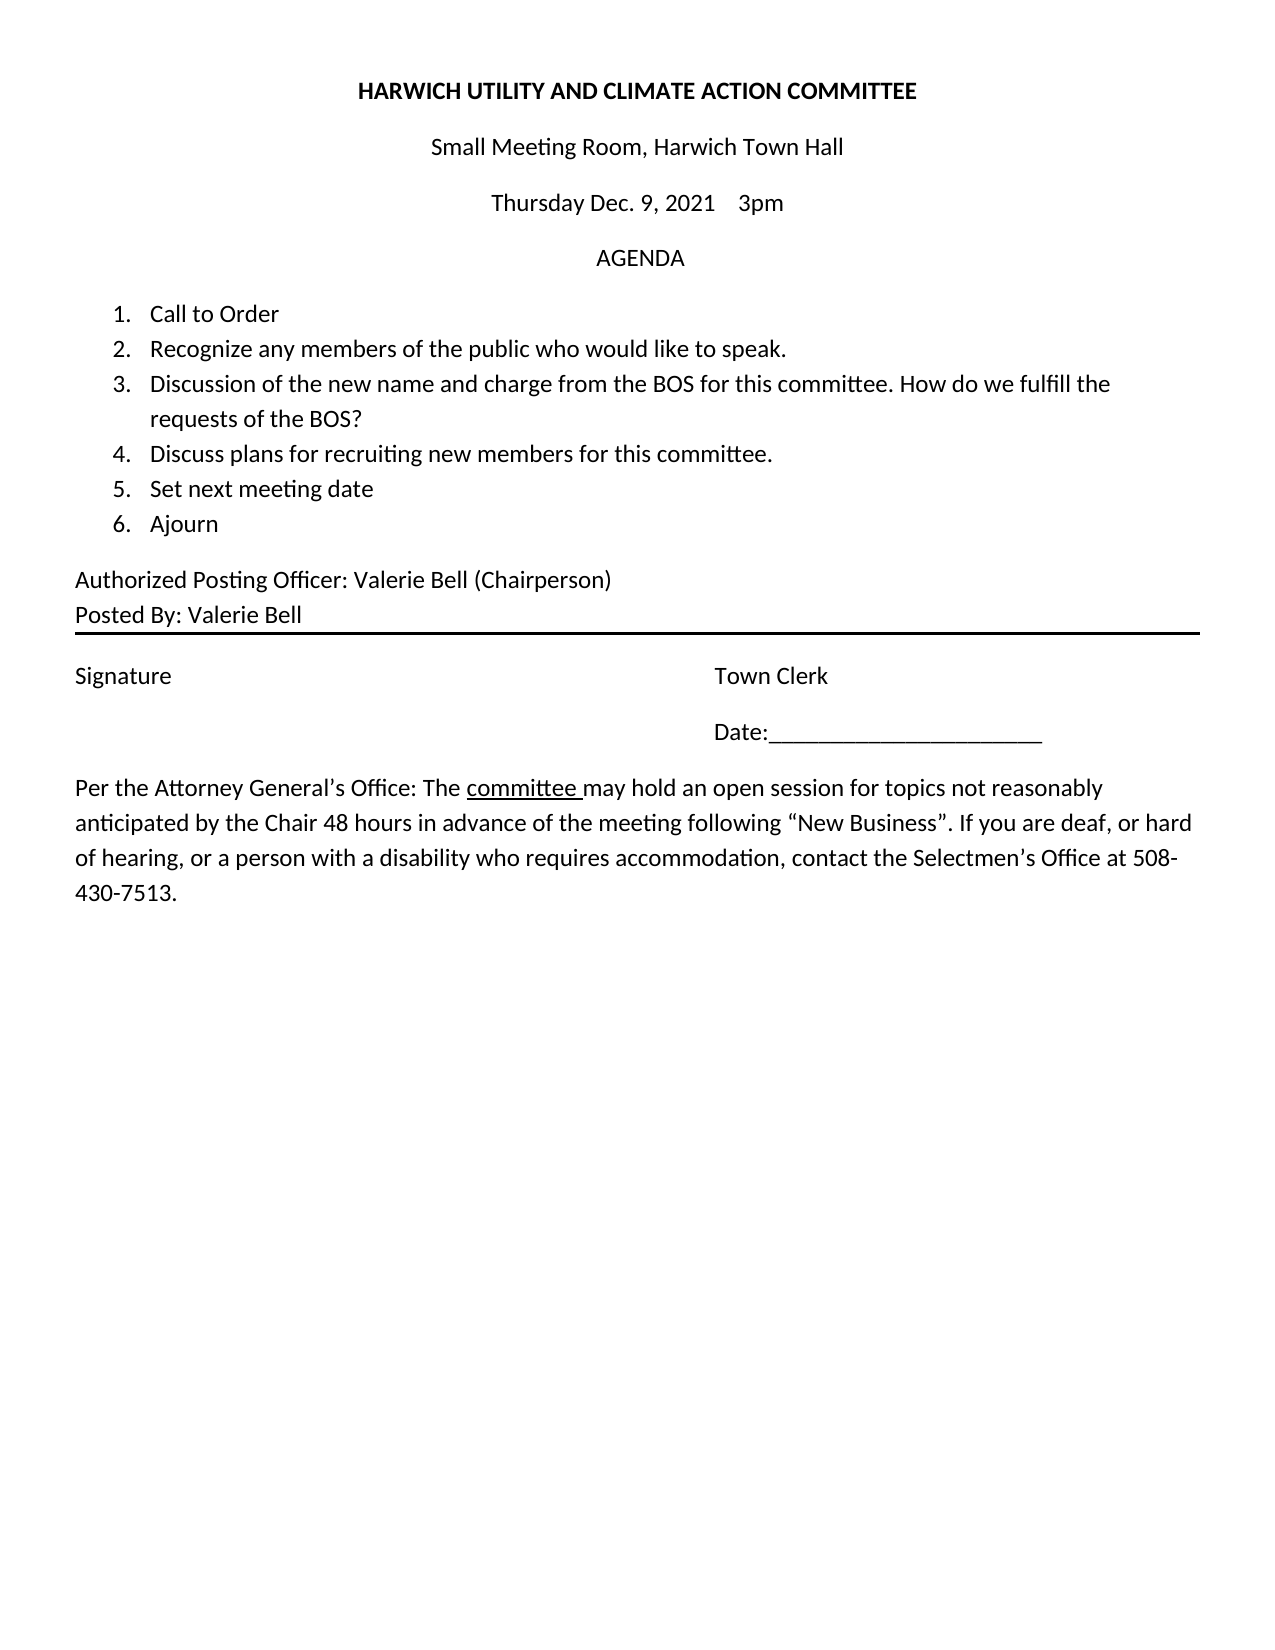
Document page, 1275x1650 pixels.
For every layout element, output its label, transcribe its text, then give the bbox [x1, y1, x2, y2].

text Small Meeting Room, Harwich Town Hall [75, 131, 1200, 161]
list Set next meeting date [112, 473, 1200, 504]
text Per the Attorney General’s Office: The committee may hold an open session for topics not reasonably anticipated by the Chair 48 hours in advance of the meeting following “New Business”. If you are deaf, or hard of hearing, or a person with a disability who requires accommodation, contact the Selectmen’s Office at 508-430-7513. [75, 772, 1200, 907]
list Discuss plans for recruiting new members for this committee. [112, 438, 1200, 469]
text AGENDA [75, 242, 1200, 273]
list Call to Order [112, 298, 1200, 329]
text Thursday Dec. 9, 2021 3pm [75, 187, 1200, 217]
text HARWICH UTILITY AND CLIMATE ACTION COMMITTEE [75, 75, 1200, 106]
text Signature Town Clerk [75, 660, 1200, 691]
text Authorized Posting Officer: Valerie Bell (Chairperson) Posted By: Valerie Bell [75, 564, 1200, 632]
list Ajourn [112, 508, 1200, 539]
list Recognize any members of the public who would like to speak. [112, 333, 1200, 364]
list Discussion of the new name and charge from the BOS for this committee. How do we fulfill the requests of the BOS? [112, 368, 1200, 434]
text Date:______________________ [75, 716, 1200, 747]
